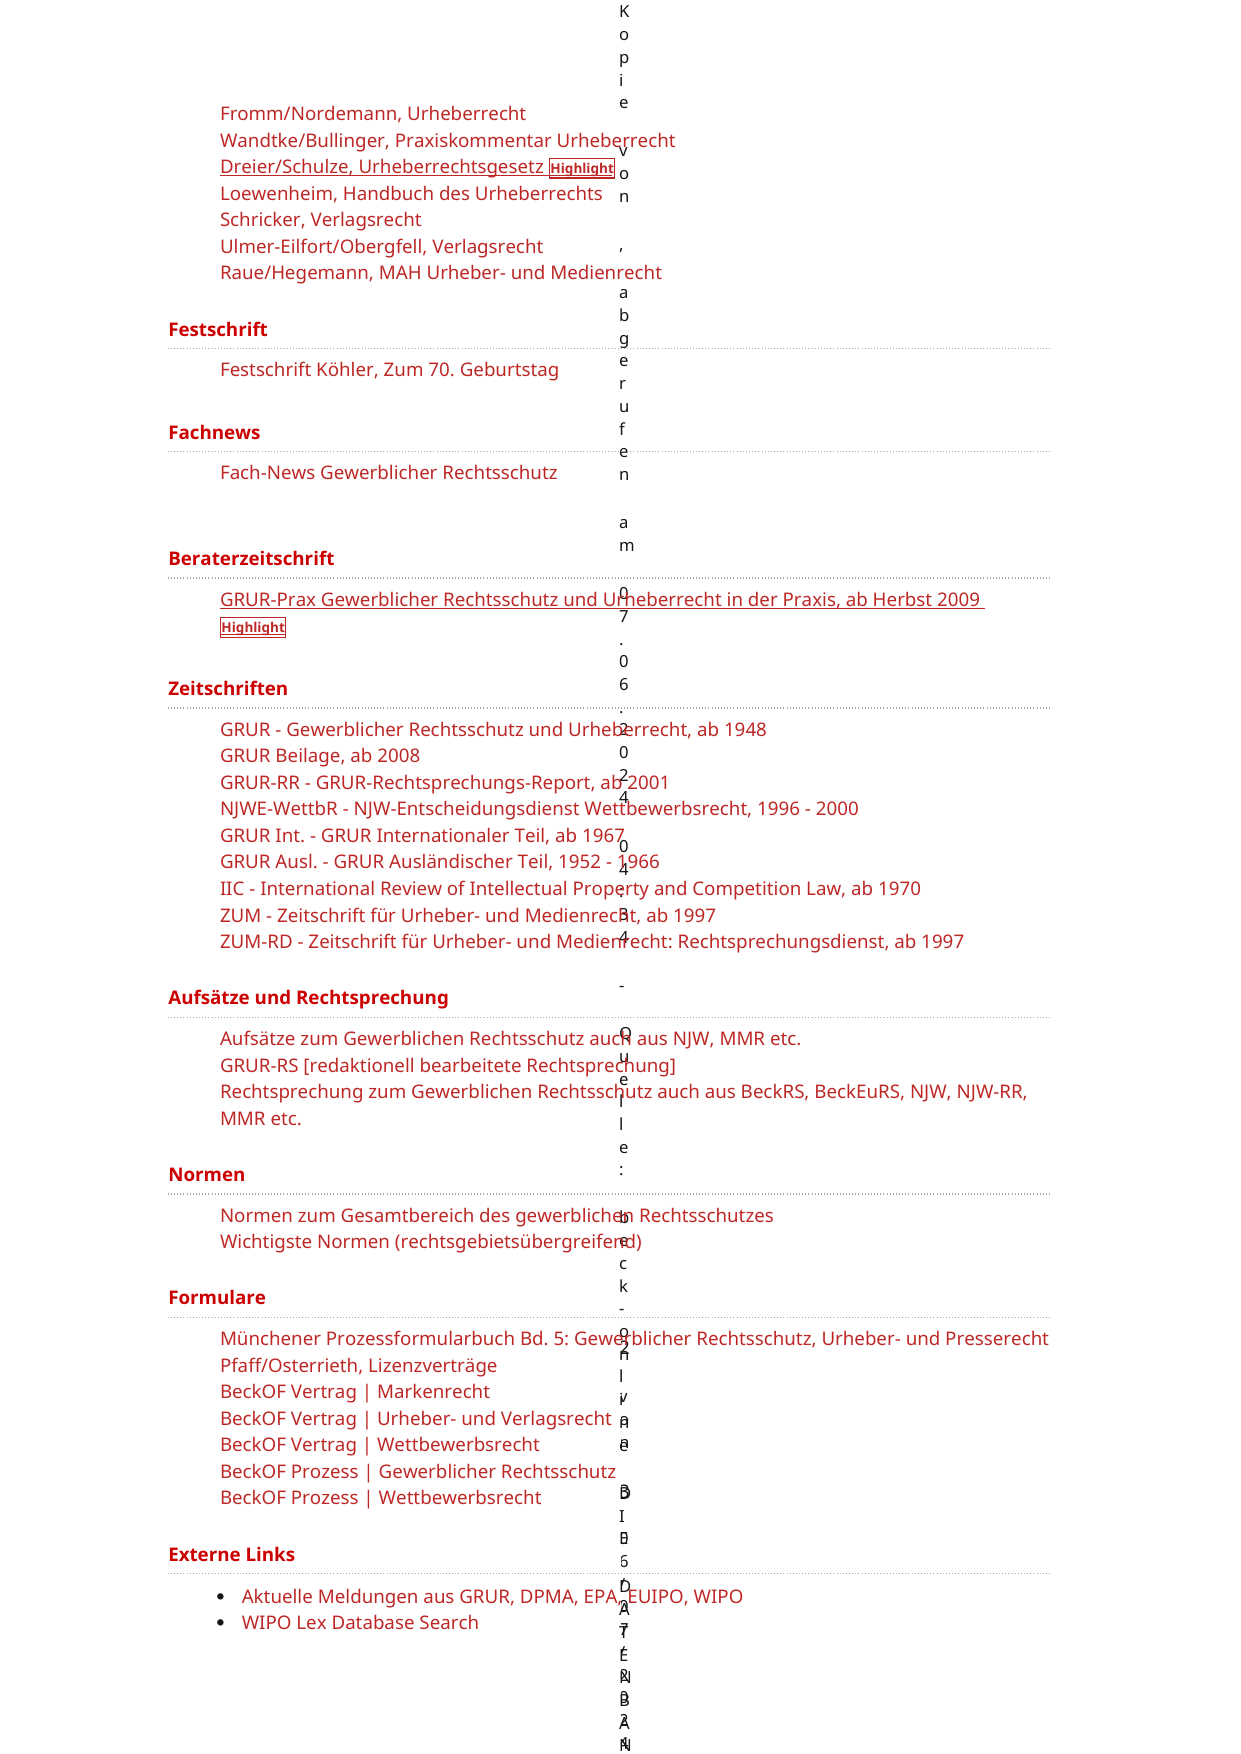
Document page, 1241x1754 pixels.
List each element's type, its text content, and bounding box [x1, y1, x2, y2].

list Aktuelle Meldungen aus GRUR, DPMA, EPA, EUIPO, WIPO [217, 1582, 1052, 1609]
text Münchener Prozessformularbuch Bd. 5: Gewerblicher Rechtsschutz, Urheber- und Presserecht [199, 1324, 1052, 1351]
text Normen [168, 1154, 1050, 1194]
text Formulare [168, 1277, 1050, 1318]
text Dreier/​Schulze, Urheberrechtsgesetz Highlight [199, 152, 1052, 179]
text GRUR-RS [redaktionell bearbeitete Rechtsprechung] [199, 1051, 1052, 1077]
text GRUR Beilage, ab 2008 [199, 741, 1052, 768]
text Ulmer-Eilfort/​Obergfell, Verlagsrecht [199, 232, 1052, 259]
text Wandtke/​Bullinger, Praxiskommentar Urheberrecht [199, 126, 1052, 152]
text Aufsätze und Rechtsprechung [168, 977, 1050, 1018]
text Festschrift Köhler, Zum 70. Geburtstag [213, 356, 1058, 388]
text Raue/​Hegemann, MAH Urheber- und Medienrecht [199, 259, 1052, 285]
text Fromm/​Nordemann, Urheberrecht [199, 99, 1052, 126]
text BeckOF Vertrag | Urheber- und Verlagsrecht [199, 1404, 1052, 1431]
text GRUR-RR - GRUR-Rechtsprechungs-Report, ab 2001 [199, 768, 1052, 794]
text Pfaff/​Osterrieth, Lizenzverträge [199, 1351, 1052, 1377]
text BeckOF Prozess | Gewerblicher Rechtsschutz [199, 1457, 1052, 1484]
text Rechtsprechung zum Gewerblichen Rechtsschutz auch aus BeckRS, BeckEuRS, NJW, NJW-RR, MMR etc. [199, 1077, 1052, 1131]
text Beraterzeitschrift [168, 538, 1050, 579]
text Aufsätze zum Gewerblichen Rechtsschutz auch aus NJW, MMR etc. [199, 1024, 1052, 1051]
text Loewenheim, Handbuch des Urheberrechts [199, 179, 1052, 206]
text BeckOF Vertrag | Wettbewerbsrecht [199, 1431, 1052, 1457]
text BeckOF Prozess | Wettbewerbsrecht [199, 1484, 1052, 1510]
text ZUM - Zeitschrift für Urheber- und Medienrecht, ab 1997 [199, 901, 1052, 927]
text IIC - International Review of Intellectual Property and Competition Law, ab 1970 [199, 874, 1052, 901]
text Fach-News Gewerblicher Rechtsschutz [213, 459, 1058, 491]
text ZUM-RD - Zeitschrift für Urheber- und Medienrecht: Rechtsprechungsdienst, ab 1997 [199, 927, 1052, 954]
text Zeitschriften [168, 668, 1050, 709]
text Externe Links [168, 1534, 1050, 1574]
text GRUR Ausl. - GRUR Ausländischer Teil, 1952 - 1966 [199, 848, 1052, 874]
text Wichtigste Normen (rechtsgebietsübergreifend) [199, 1227, 1052, 1254]
text GRUR - Gewerblicher Rechtsschutz und Urheberrecht, ab 1948 [199, 715, 1052, 741]
list WIPO Lex Database Search [217, 1609, 1052, 1635]
text NJWE-WettbR - NJW-Entscheidungsdienst Wettbewerbsrecht, 1996 - 2000 [199, 794, 1052, 821]
text GRUR Int. - GRUR Internationaler Teil, ab 1967 [199, 821, 1052, 848]
text Fachnews [168, 412, 1050, 452]
text GRUR-Prax Gewerblicher Rechtsschutz und Urheberrecht in der Praxis, ab Herbst 2009 Highlight [213, 585, 1058, 644]
text Normen zum Gesamtbereich des gewerblichen Rechtsschutzes [199, 1201, 1052, 1227]
text Festschrift [168, 309, 1050, 349]
text Schricker, Verlagsrecht [199, 206, 1052, 232]
text BeckOF Vertrag | Markenrecht [199, 1377, 1052, 1404]
